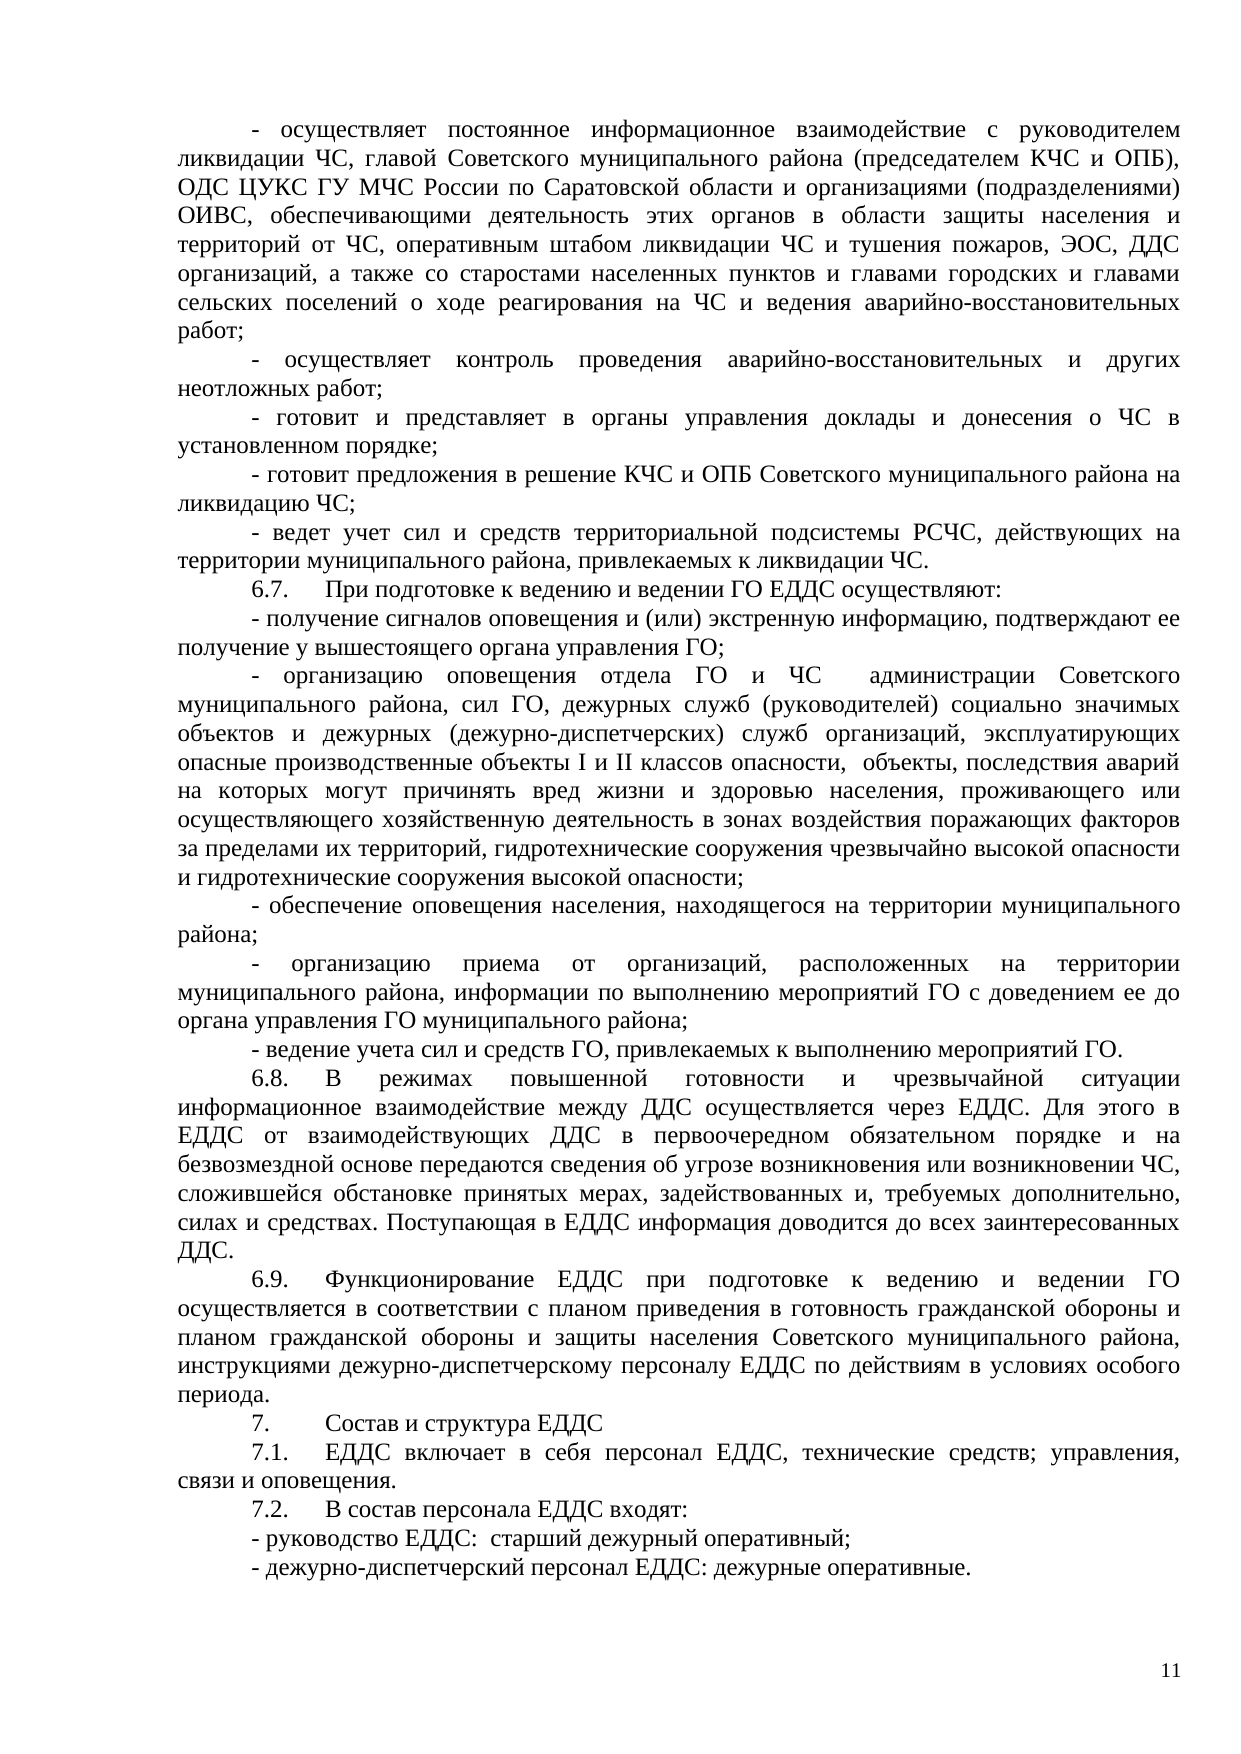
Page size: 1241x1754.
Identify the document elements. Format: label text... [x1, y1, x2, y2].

text - обеспечение оповещения населения, находящегося на территории муниципального района; [177, 891, 1181, 948]
text - ведет учет сил и средств территориальной подсистемы РСЧС, действующих на территории муниципального района, привлекаемых к ликвидации ЧС. [177, 517, 1181, 574]
text 6.9. Функционирование ЕДДС при подготовке к ведению и ведении ГО осуществляется в соответствии с планом приведения в готовность гражданской обороны и планом гражданской обороны и защиты населения Советского муниципального района, инструкциями дежурно-диспетчерскому персоналу ЕДДС по действиям в условиях особого периода. [177, 1264, 1181, 1408]
text - осуществляет контроль проведения аварийно-восстановительных и других неотложных работ; [177, 344, 1181, 402]
text - осуществляет постоянное информационное взаимодействие с руководителем ликвидации ЧС, главой Советского муниципального района (председателем КЧС и ОПБ), ОДС ЦУКС ГУ МЧС России по Саратовской области и организациями (подразделениями) ОИВС, обеспечивающими деятельность этих органов в области защиты населения и территорий от ЧС, оперативным штабом ликвидации ЧС и тушения пожаров, ЭОС, ДДС организаций, а также со старостами населенных пунктов и главами городских и главами сельских поселений о ходе реагирования на ЧС и ведения аварийно-восстановительных работ; [177, 114, 1181, 344]
text - дежурно-диспетчерский персонал ЕДДС: дежурные оперативные. [177, 1552, 1181, 1581]
text - ведение учета сил и средств ГО, привлекаемых к выполнению мероприятий ГО. [177, 1034, 1181, 1063]
text - готовит и представляет в органы управления доклады и донесения о ЧС в установленном порядке; [177, 402, 1181, 459]
text - организацию оповещения отдела ГО и ЧС администрации Советского муниципального района, сил ГО, дежурных служб (руководителей) социально значимых объектов и дежурных (дежурно-диспетчерских) служб организаций, эксплуатирующих опасные производственные объекты I и II классов опасности, объекты, последствия аварий на которых могут причинять вред жизни и здоровью населения, проживающего или осуществляющего хозяйственную деятельность в зонах воздействия поражающих факторов за пределами их территорий, гидротехнические сооружения чрезвычайно высокой опасности и гидротехнические сооружения высокой опасности; [177, 661, 1181, 891]
text - готовит предложения в решение КЧС и ОПБ Советского муниципального района на ликвидацию ЧС; [177, 459, 1181, 517]
text 6.7. При подготовке к ведению и ведении ГО ЕДДС осуществляют: [177, 574, 1181, 603]
text 6.8. В режимах повышенной готовности и чрезвычайной ситуации информационное взаимодействие между ДДС осуществляется через ЕДДС. Для этого в ЕДДС от взаимодействующих ДДС в первоочередном обязательном порядке и на безвозмездной основе передаются сведения об угрозе возникновения или возникновении ЧС, сложившейся обстановке принятых мерах, задействованных и, требуемых дополнительно, силах и средствах. Поступающая в ЕДДС информация доводится до всех заинтересованных ДДС. [177, 1063, 1181, 1264]
text 7. Состав и структура ЕДДС [177, 1408, 1181, 1437]
text 7.2. В состав персонала ЕДДС входят: [177, 1494, 1181, 1523]
text - руководство ЕДДС: старший дежурный оперативный; [177, 1523, 1181, 1552]
text - организацию приема от организаций, расположенных на территории муниципального района, информации по выполнению мероприятий ГО с доведением ее до органа управления ГО муниципального района; [177, 948, 1181, 1034]
text 7.1. ЕДДС включает в себя персонал ЕДДС, технические средств; управления, связи и оповещения. [177, 1437, 1181, 1494]
text - получение сигналов оповещения и (или) экстренную информацию, подтверждают ее получение у вышестоящего органа управления ГО; [177, 603, 1181, 661]
